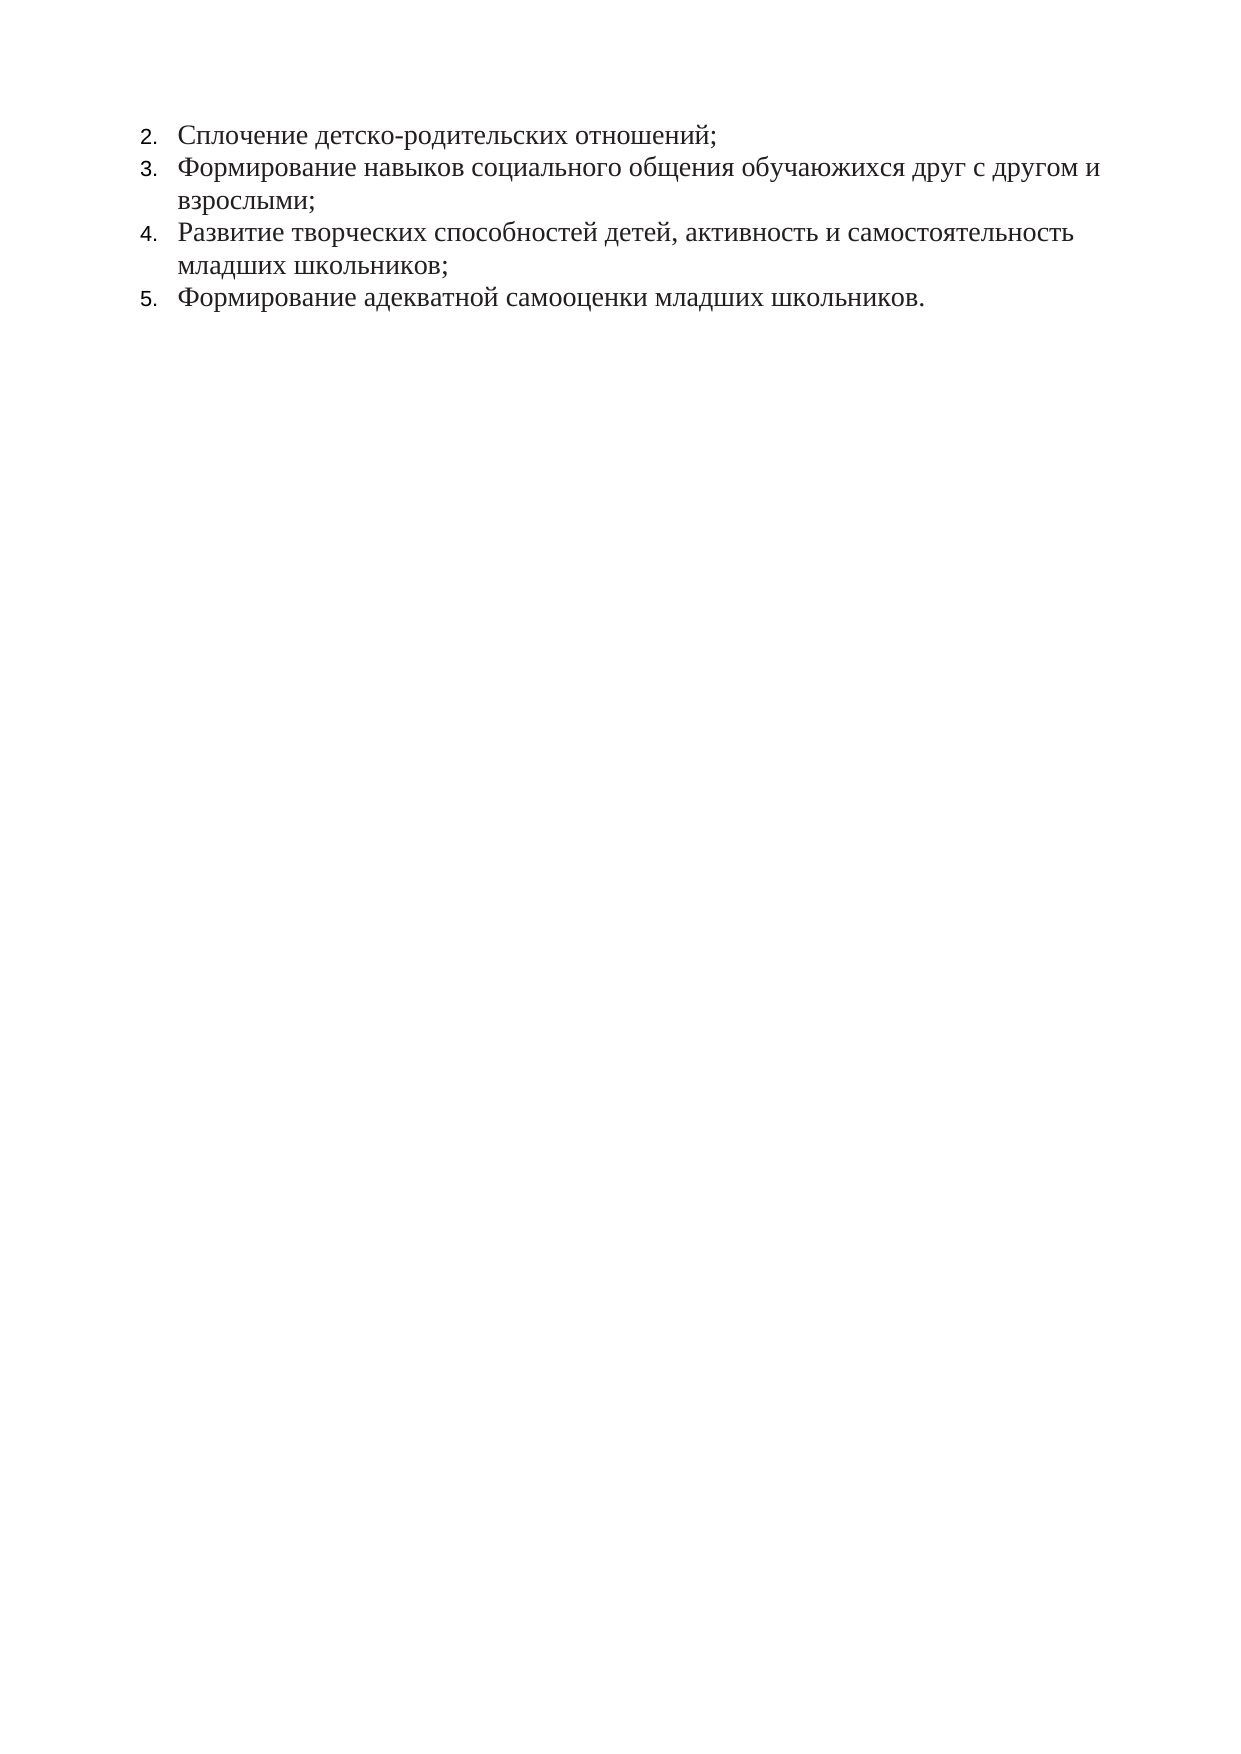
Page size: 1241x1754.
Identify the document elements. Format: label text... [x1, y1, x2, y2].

list Развитие творческих способностей детей, активность и самостоятельность младших школьников; [140, 215, 1152, 280]
list Сплочение детско-родительских отношений; [140, 118, 1152, 151]
list Формирование навыков социального общения обучаюжихся друг с другом и взрослыми; [140, 151, 1152, 215]
list Формирование адекватной самооценки младших школьников. [140, 280, 1152, 312]
